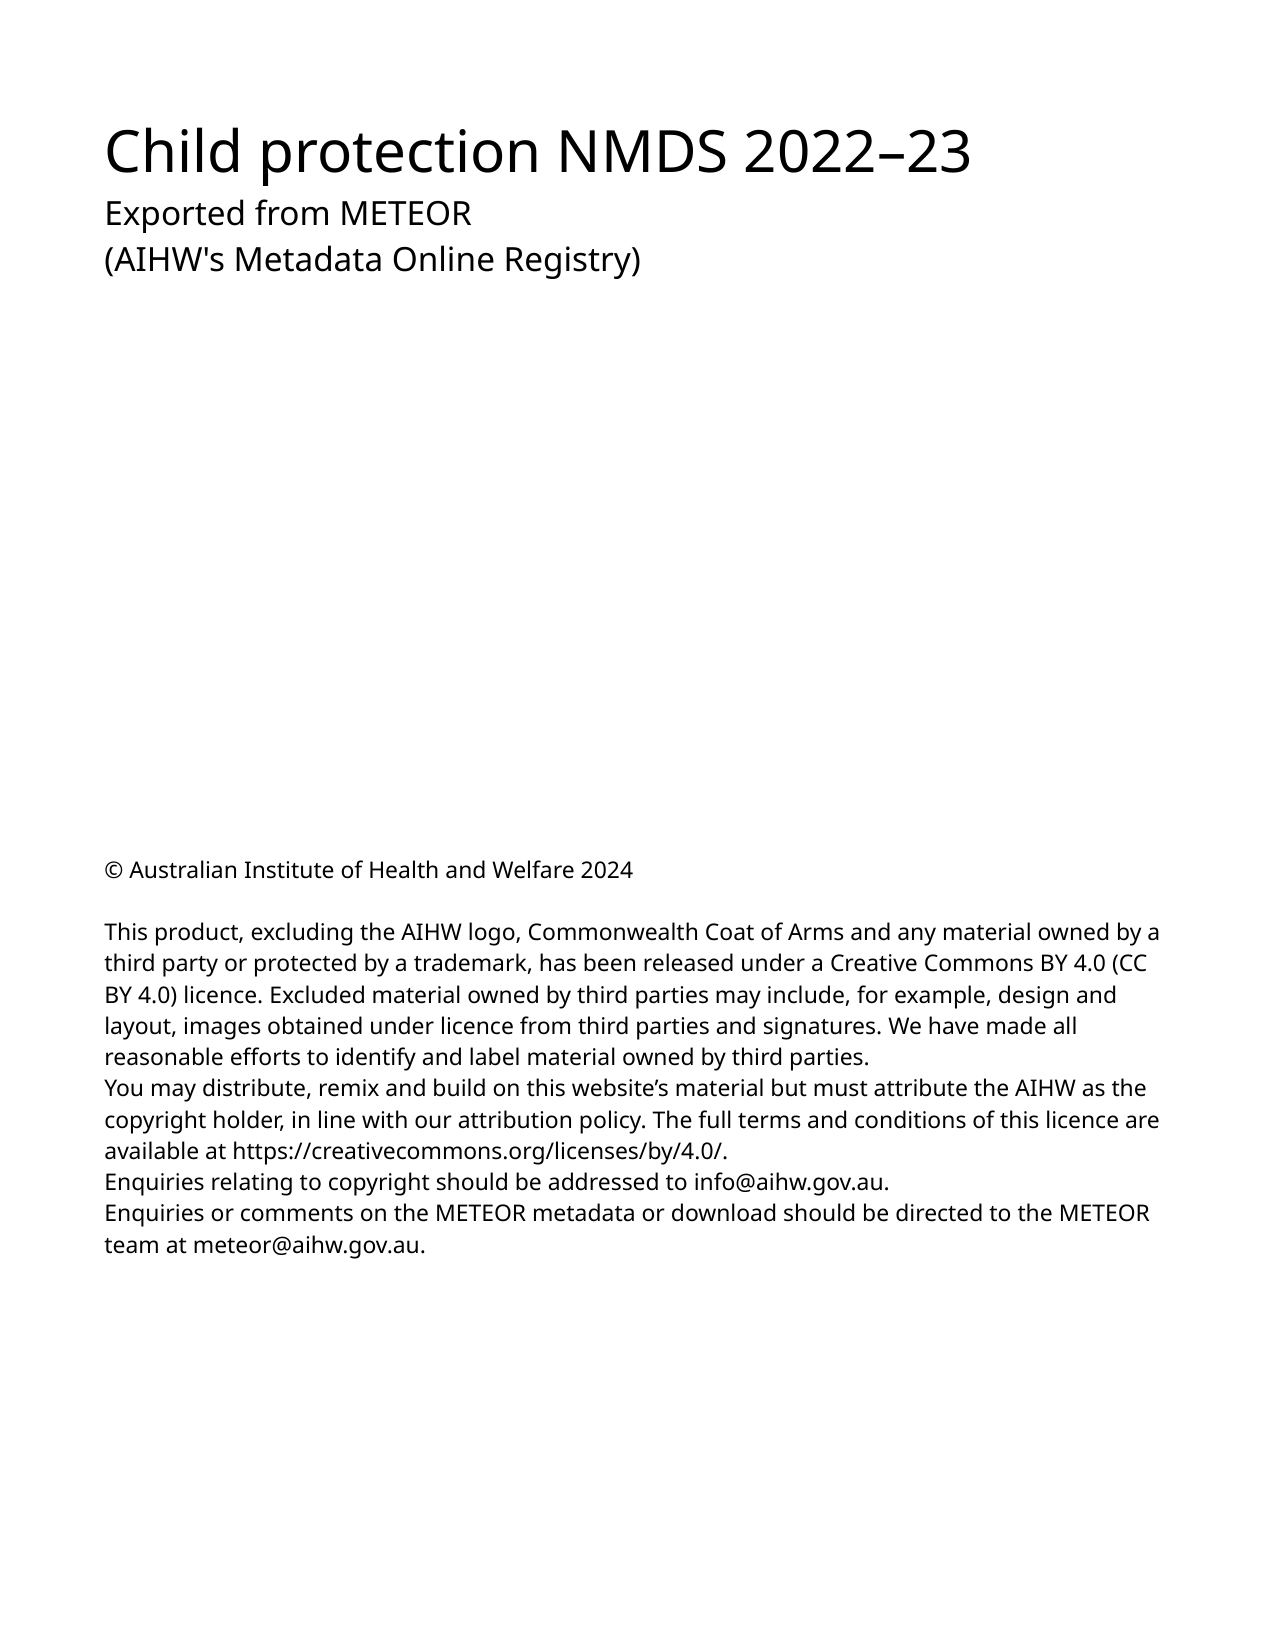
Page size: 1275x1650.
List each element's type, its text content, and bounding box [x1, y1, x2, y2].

text Enquiries or comments on the METEOR metadata or download should be directed to the METEOR team at meteor@aihw.gov.au. [104, 1197, 1171, 1260]
text Enquiries relating to copyright should be addressed to info@aihw.gov.au. [104, 1166, 1171, 1197]
title Child protection NMDS 2022–23 [104, 110, 1171, 190]
text This product, excluding the AIHW logo, Commonwealth Coat of Arms and any material owned by a third party or protected by a trademark, has been released under a Creative Commons BY 4.0 (CC BY 4.0) licence. Excluded material owned by third parties may include, for example, design and layout, images obtained under licence from third parties and signatures. We have made all reasonable efforts to identify and label material owned by third parties. [104, 916, 1171, 1072]
text You may distribute, remix and build on this website’s material but must attribute the AIHW as the copyright holder, in line with our attribution policy. The full terms and conditions of this licence are available at https://creativecommons.org/licenses/by/4.0/. [104, 1072, 1171, 1166]
text © Australian Institute of Health and Welfare 2024 [104, 854, 1171, 885]
subtitle Exported from METEOR [104, 190, 1171, 235]
subtitle (AIHW's Metadata Online Registry) [104, 235, 1171, 281]
